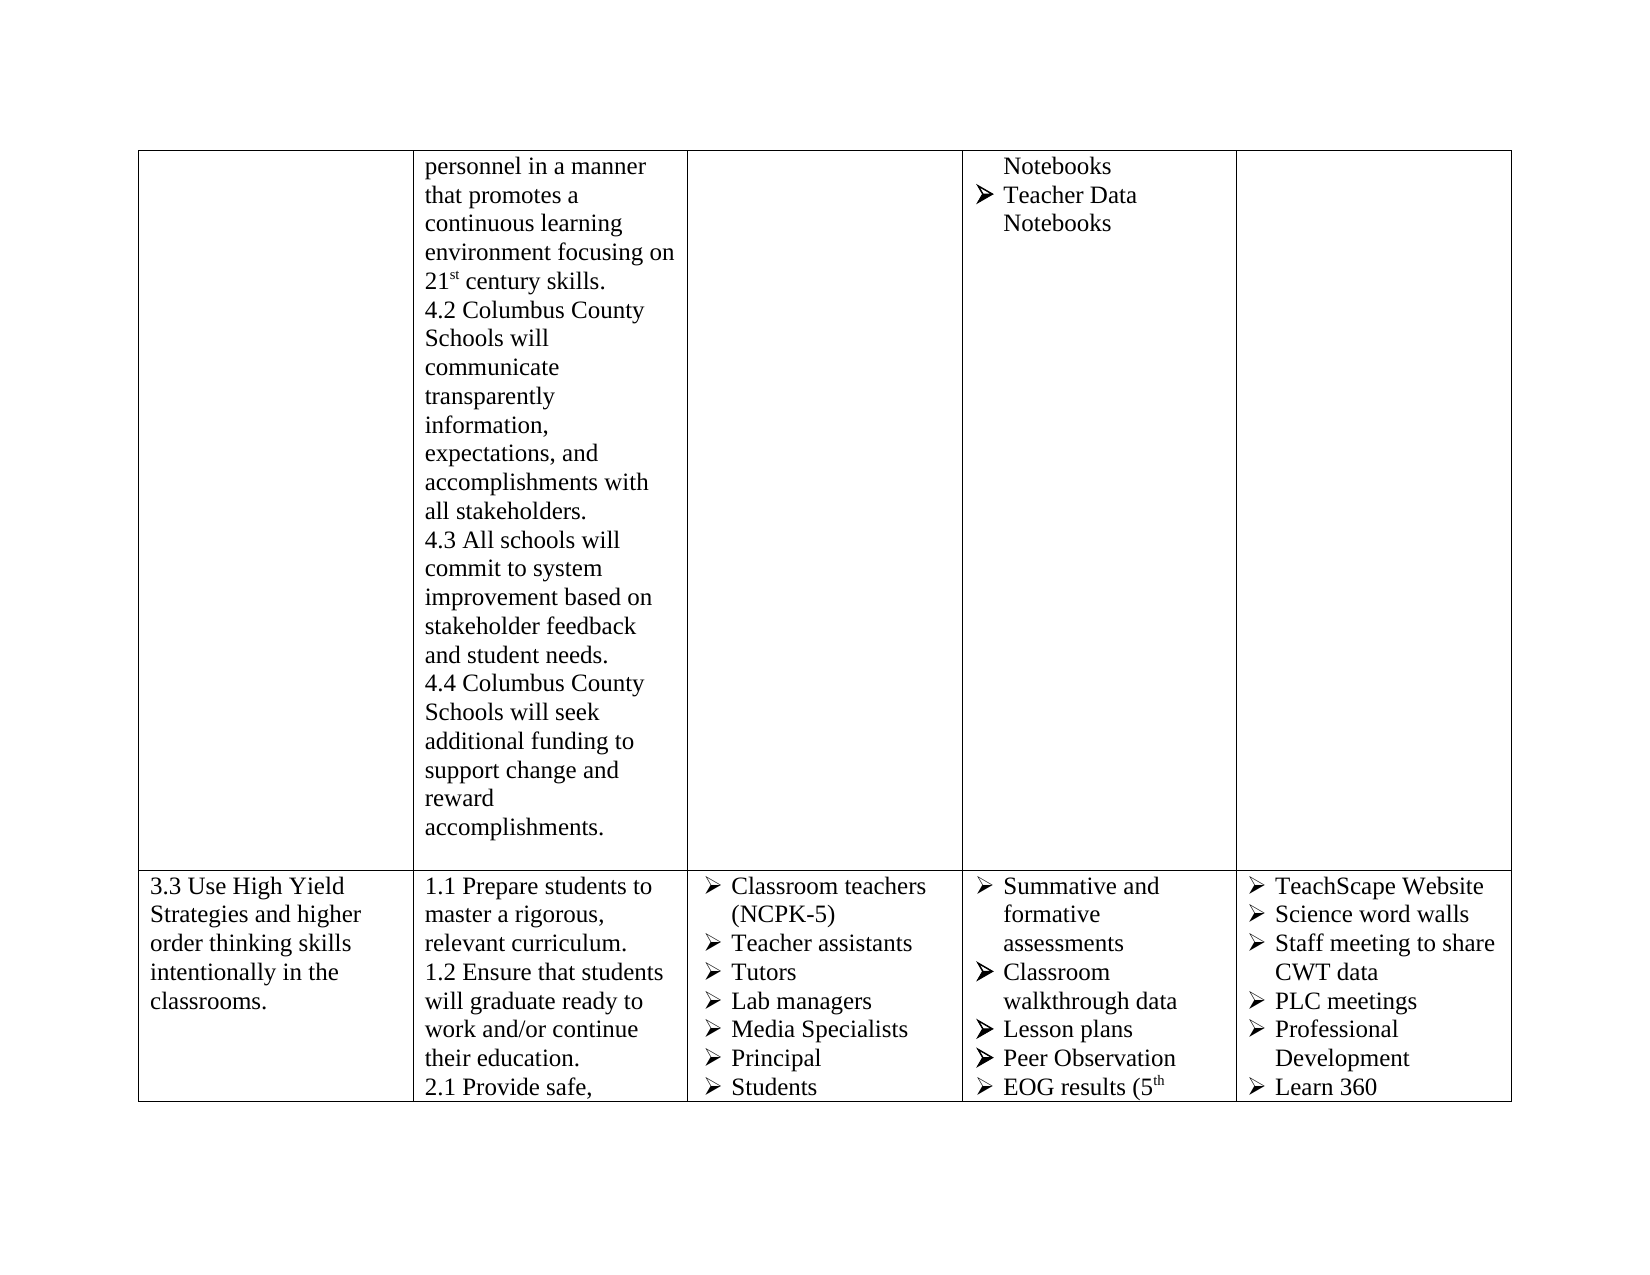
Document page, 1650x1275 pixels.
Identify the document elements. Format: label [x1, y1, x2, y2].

table_cell [414, 871, 687, 1101]
table_cell [963, 871, 1236, 1101]
table_cell [139, 151, 413, 870]
table_cell [139, 871, 413, 1101]
table_cell [688, 871, 962, 1101]
table_cell [414, 151, 687, 870]
table_cell [963, 151, 1236, 870]
table_cell [688, 151, 962, 870]
table_cell [1237, 871, 1511, 1101]
table_cell [1237, 151, 1511, 870]
